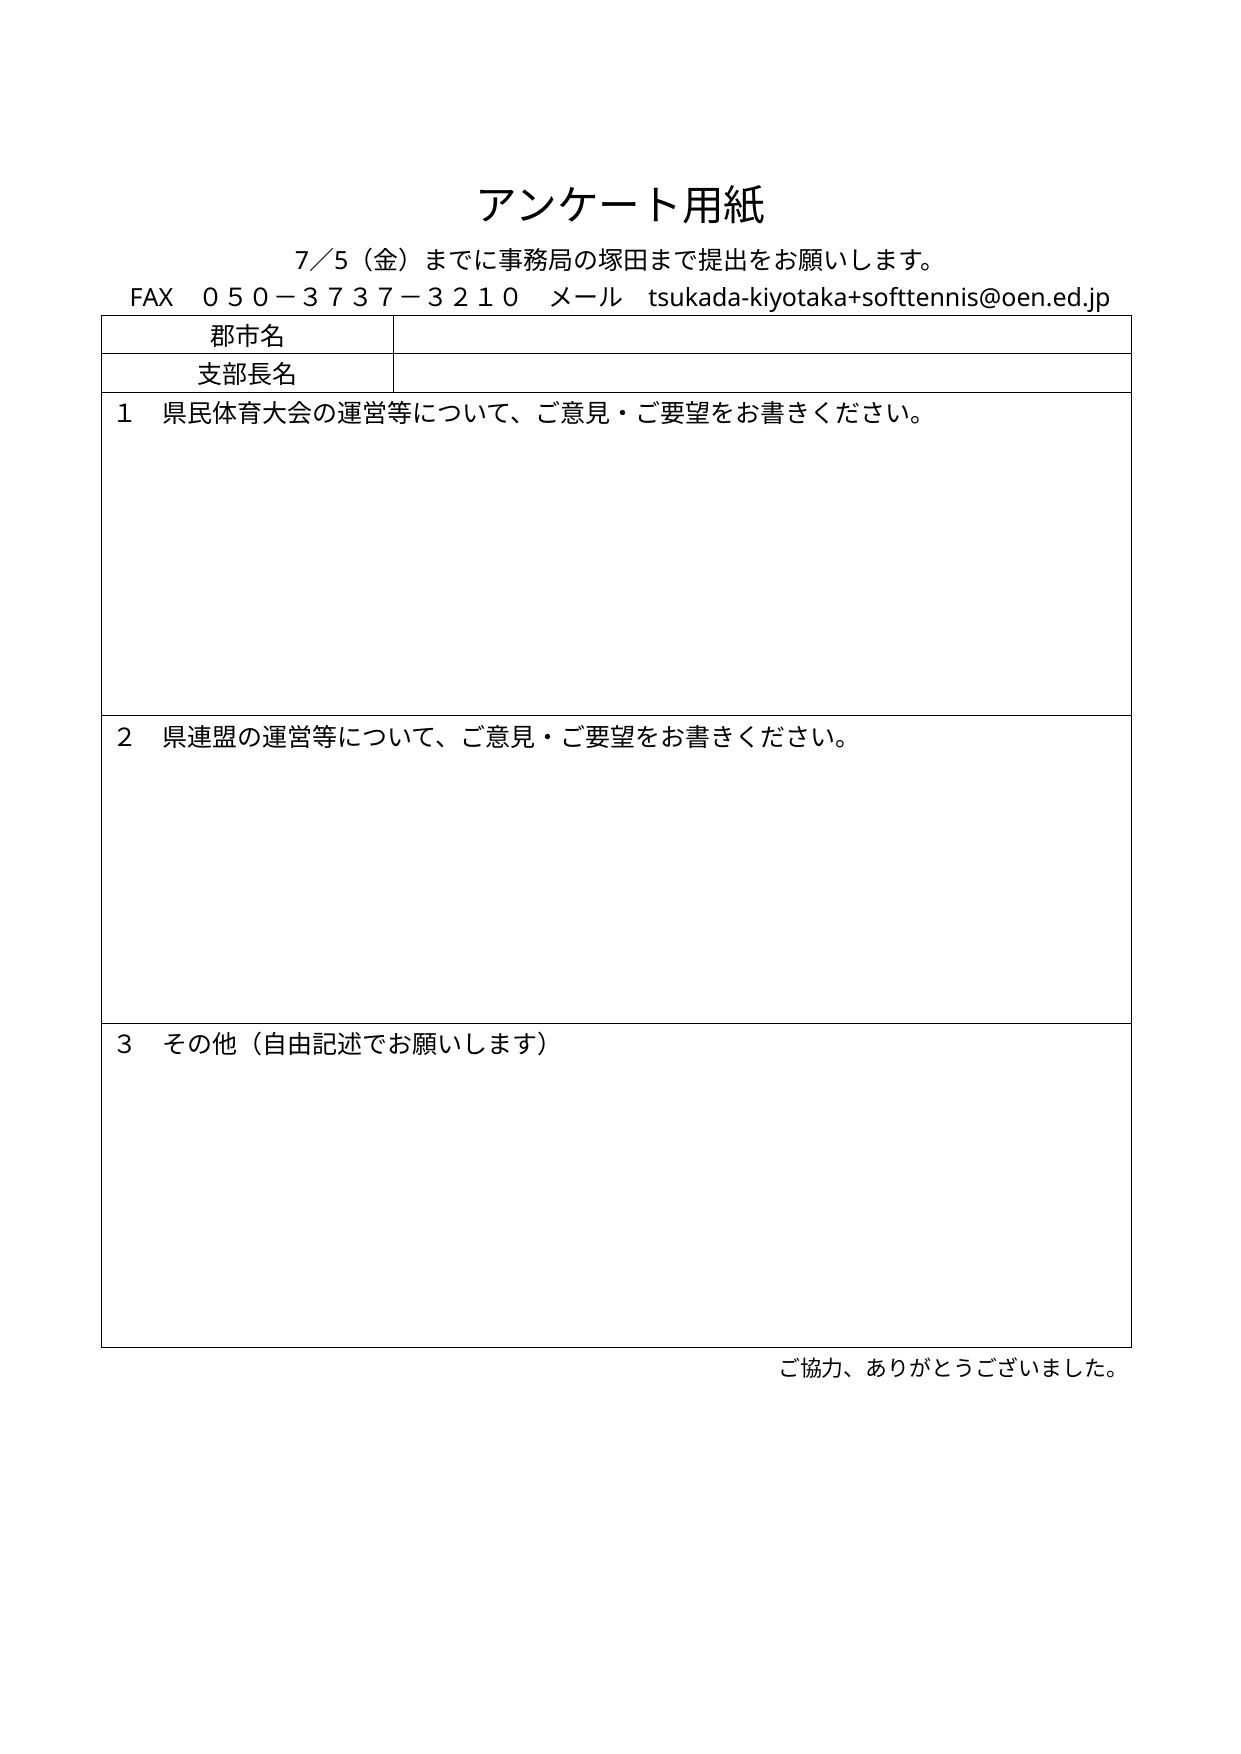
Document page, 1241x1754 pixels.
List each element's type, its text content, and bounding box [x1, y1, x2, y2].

text ご協力、ありがとうございました。 [112, 1348, 1128, 1386]
table_cell １ 県民体育大会の運営等について、ご意見・ご要望をお書きください。 [102, 393, 1131, 715]
table_header [394, 316, 1131, 353]
table_cell 支部長名 [102, 354, 393, 392]
text 7／5（金）までに事務局の塚田まで提出をお願いします。 [112, 239, 1128, 277]
text アンケート用紙 [112, 164, 1128, 239]
text FAX ０５０－３７３７－３２１０ メール tsukada-kiyotaka+softtennis@oen.ed.jp [112, 277, 1128, 314]
table_cell [394, 354, 1131, 392]
table_header 郡市名 [102, 316, 393, 353]
table_cell ２ 県連盟の運営等について、ご意見・ご要望をお書きください。 [102, 716, 1131, 1023]
table_cell ３ その他（自由記述でお願いします） [102, 1024, 1131, 1347]
